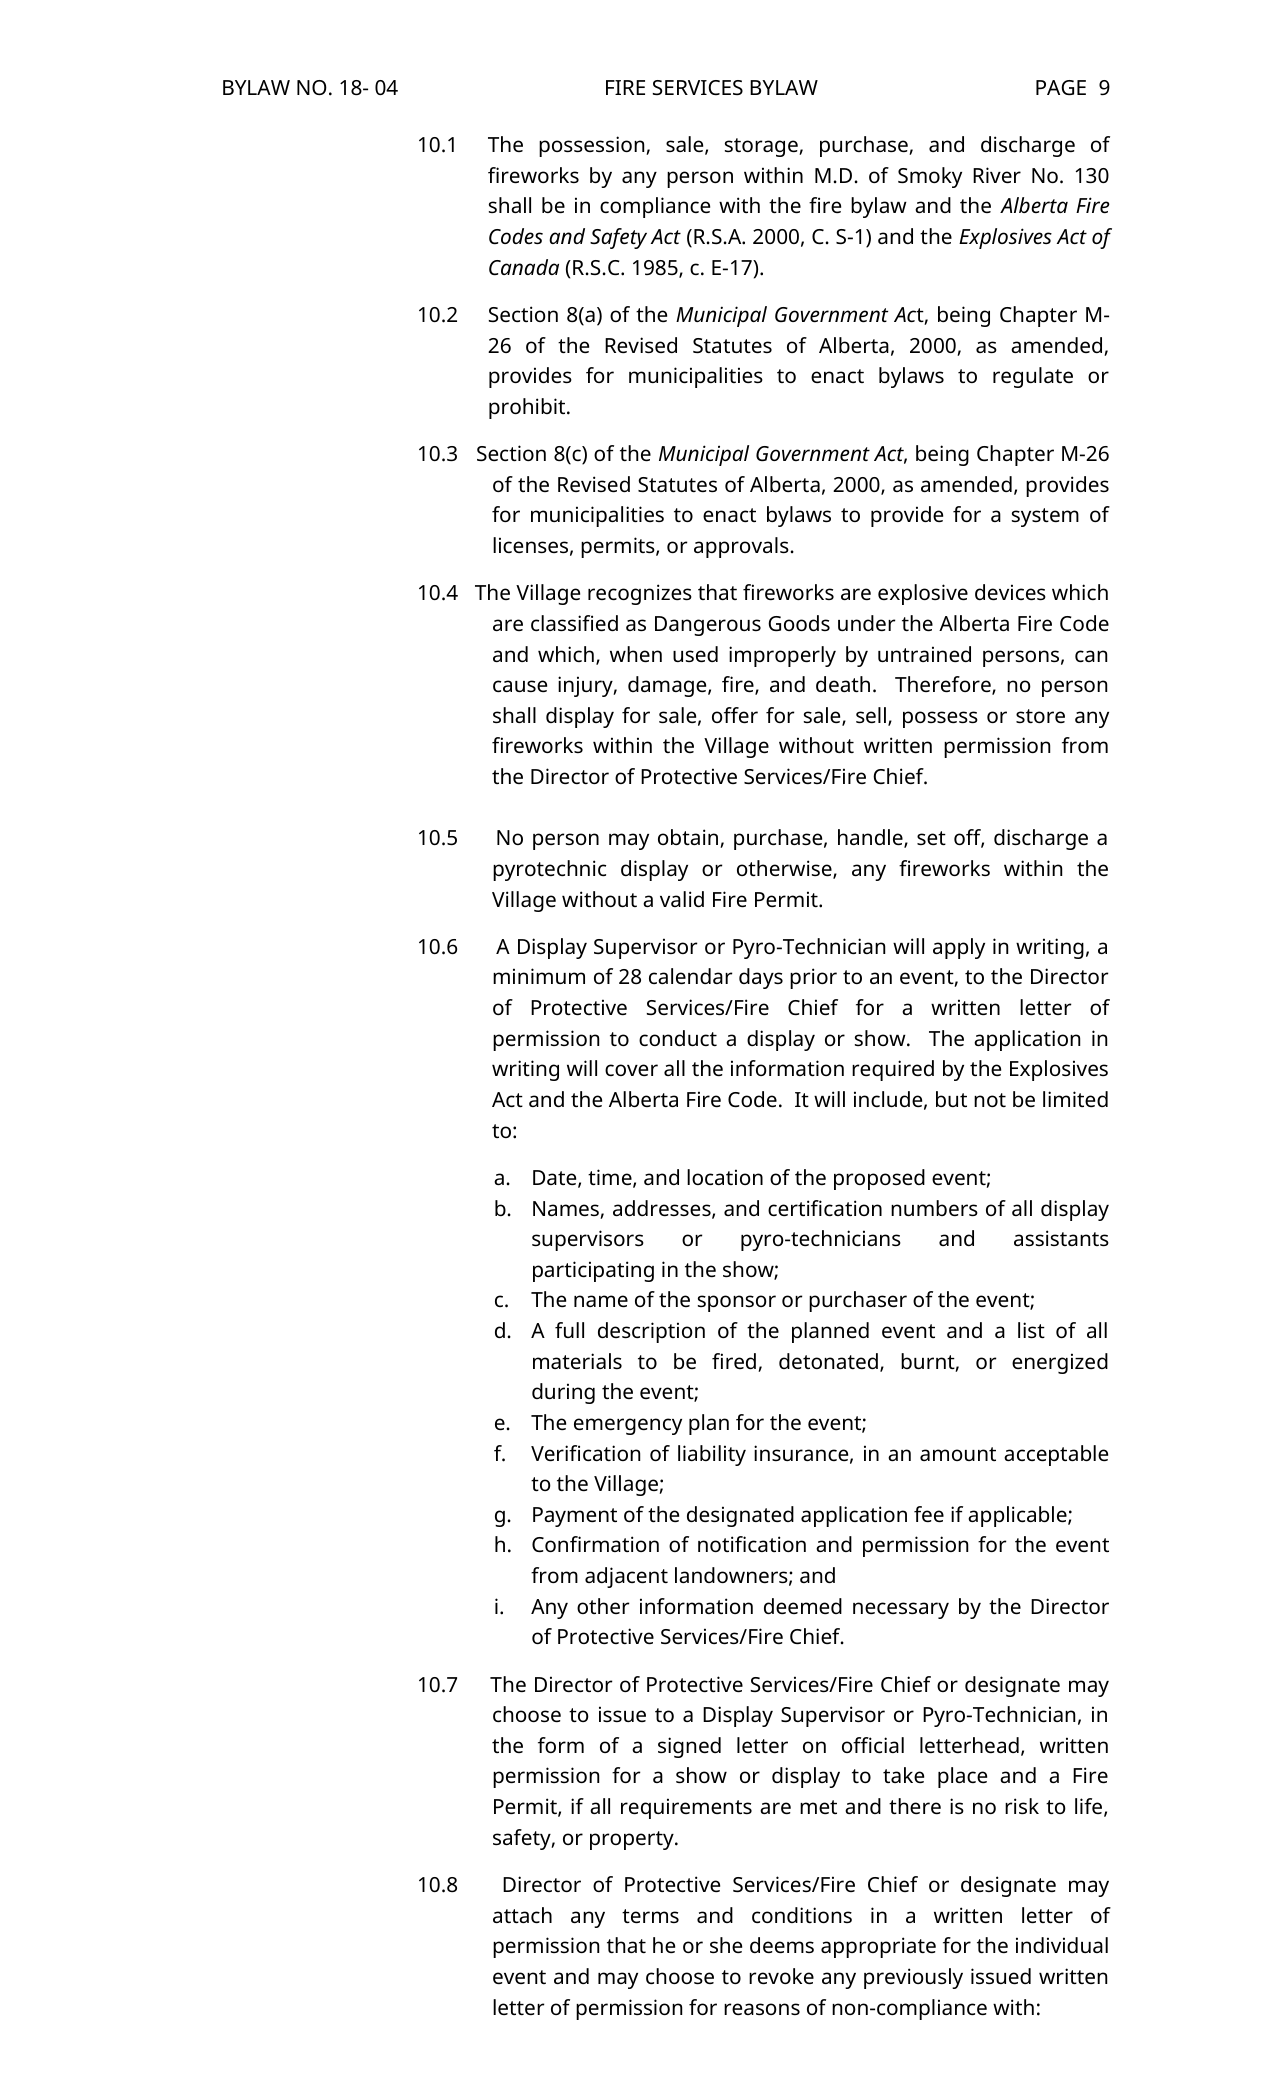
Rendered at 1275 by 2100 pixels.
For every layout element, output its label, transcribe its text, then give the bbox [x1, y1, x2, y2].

list The name of the sponsor or purchaser of the event; [493, 1286, 1110, 1314]
list Any other information deemed necessary by the Director of Protective Services/Fire Chief. [493, 1592, 1110, 1651]
list Payment of the designated application fee if applicable; [493, 1500, 1110, 1528]
list Verification of liability insurance, in an amount acceptable to the Village; [493, 1439, 1110, 1498]
list The emergency plan for the event; [493, 1408, 1110, 1437]
text 10.1 The possession, sale, storage, purchase, and discharge of fireworks by any person within M.D. of Smoky River No. 130 shall be in compliance with the fire bylaw and the Alberta Fire Codes and Safety Act (R.S.A. 2000, C. S-1) and the Explosives Act of Canada (R.S.C. 1985, c. E-17). [417, 130, 1110, 281]
list A full description of the planned event and a list of all materials to be fired, detonated, burnt, or energized during the event; [493, 1316, 1110, 1406]
list Confirmation of notification and permission for the event from adjacent landowners; and [493, 1531, 1110, 1590]
list Names, addresses, and certification numbers of all display supervisors or pyro-technicians and assistants participating in the show; [493, 1194, 1110, 1283]
text 10.3 Section 8(c) of the Municipal Government Act, being Chapter M-26 of the Revised Statutes of Alberta, 2000, as amended, provides for municipalities to enact bylaws to provide for a system of licenses, permits, or approvals. [417, 439, 1110, 560]
text 10.6 A Display Supervisor or Pyro-Technician will apply in writing, a minimum of 28 calendar days prior to an event, to the Director of Protective Services/Fire Chief for a written letter of permission to conduct a display or show. The application in writing will cover all the information required by the Explosives Act and the Alberta Fire Code. It will include, but not be limited to: [417, 932, 1110, 1144]
list Date, time, and location of the proposed event; [493, 1163, 1110, 1192]
text 10.2 Section 8(a) of the Municipal Government Act, being Chapter M-26 of the Revised Statutes of Alberta, 2000, as amended, provides for municipalities to enact bylaws to regulate or prohibit. [417, 300, 1110, 421]
text 10.7 The Director of Protective Services/Fire Chief or designate may choose to issue to a Display Supervisor or Pyro-Technician, in the form of a signed letter on official letterhead, written permission for a show or display to take place and a Fire Permit, if all requirements are met and there is no risk to life, safety, or property. [417, 1670, 1110, 1851]
list 10.4 The Village recognizes that fireworks are explosive devices which are classified as Dangerous Goods under the Alberta Fire Code and which, when used improperly by untrained persons, can cause injury, damage, fire, and death. Therefore, no person shall display for sale, offer for sale, sell, possess or store any fireworks within the Village without written permission from the Director of Protective Services/Fire Chief. [417, 578, 1110, 791]
list 10.8 Director of Protective Services/Fire Chief or designate may attach any terms and conditions in a written letter of permission that he or she deems appropriate for the individual event and may choose to revoke any previously issued written letter of permission for reasons of non-compliance with: [417, 1870, 1110, 2021]
list 10.5 No person may obtain, purchase, handle, set off, discharge a pyrotechnic display or otherwise, any fireworks within the Village without a valid Fire Permit. [417, 823, 1110, 913]
